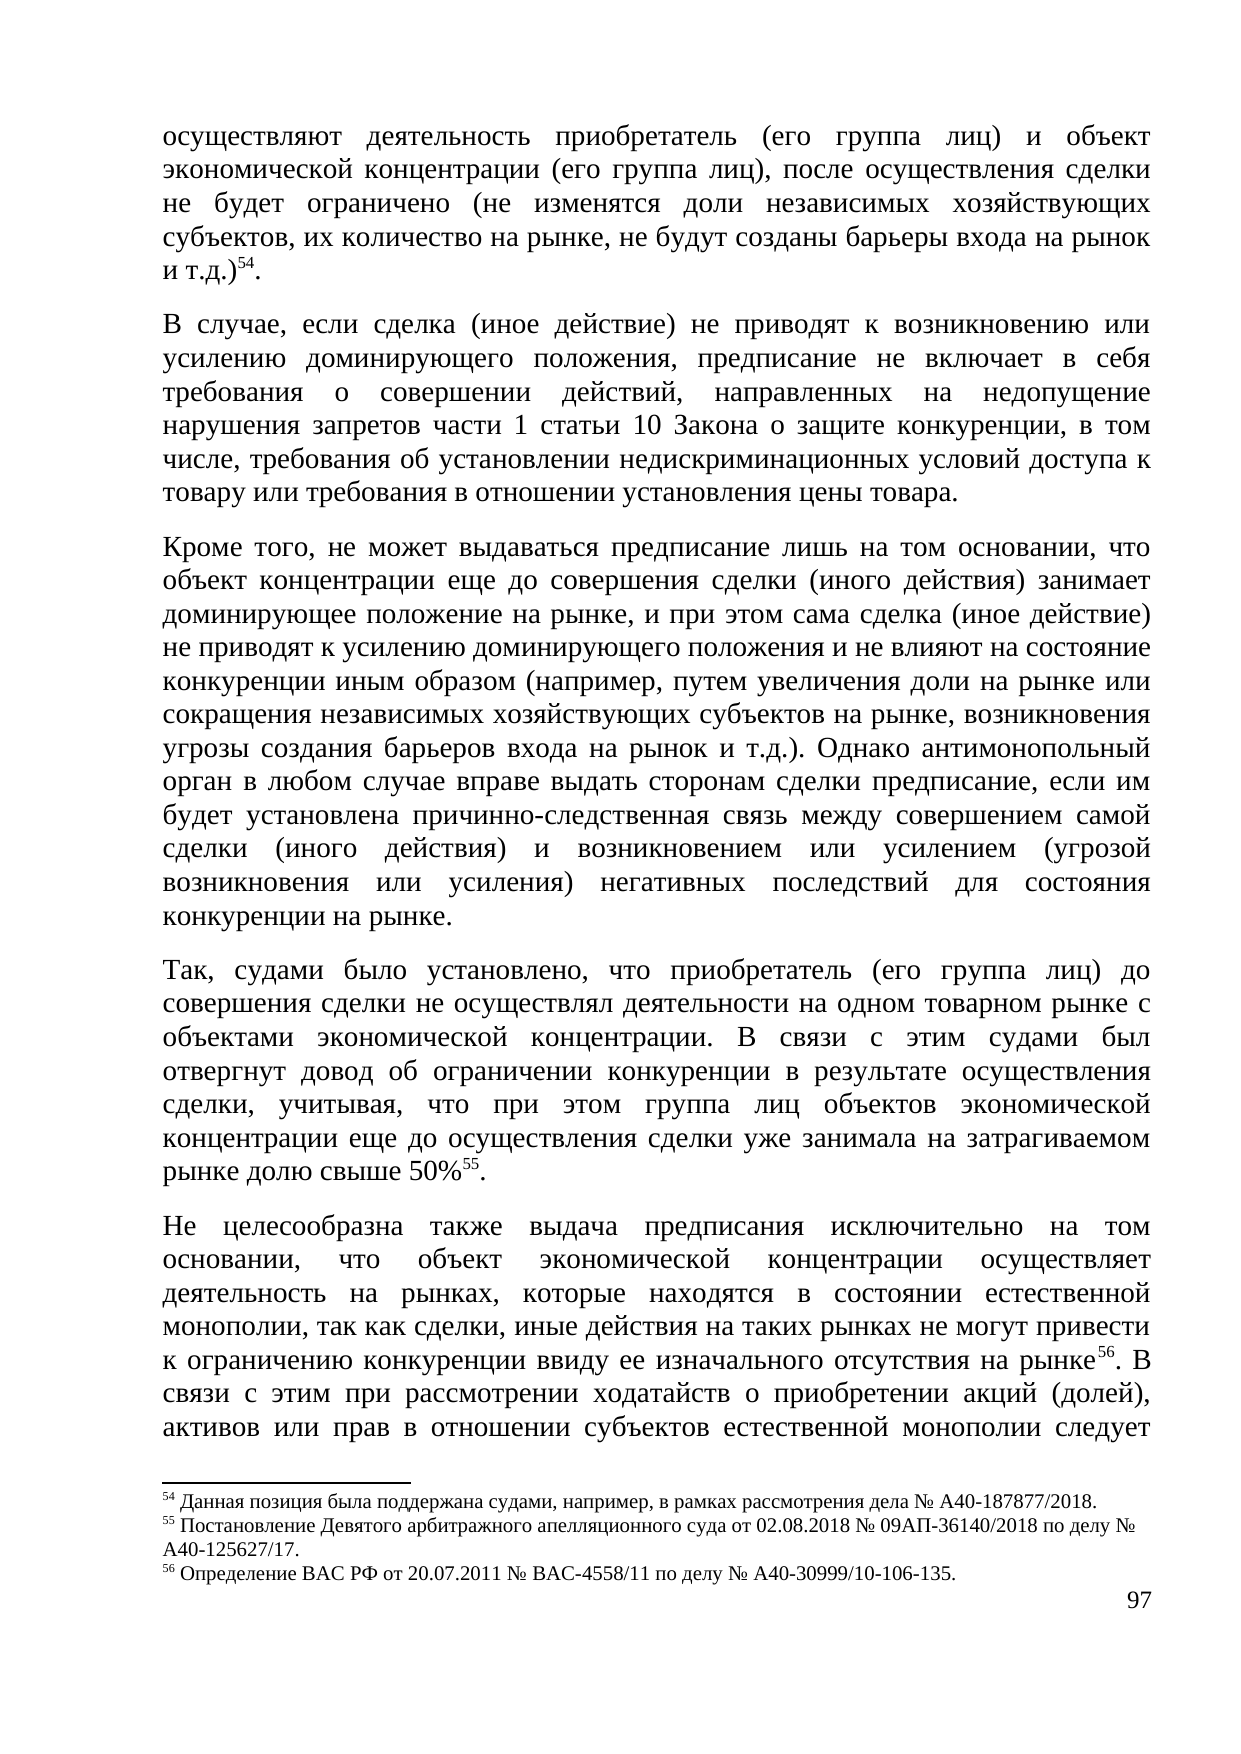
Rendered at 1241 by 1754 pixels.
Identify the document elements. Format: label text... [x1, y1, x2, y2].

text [162, 118, 1152, 286]
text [162, 1208, 1152, 1442]
text Кроме того, не может выдаваться предписание лишь на том основании, что объект концентрации еще до совершения сделки (иного действия) занимает доминирующее положение на рынке, и при этом сама сделка (иное действие) не приводят к усилению доминирующего положения и не влияют на состояние конкуренции иным образом (например, путем увеличения доли на рынке или сокращения независимых хозяйствующих субъектов на рынке, возникновения угрозы создания барьеров входа на рынок и т.д.). Однако антимонопольный орган в любом случае вправе выдать сторонам сделки предписание, если им будет установлена причинно-следственная связь между совершением самой сделки (иного действия) и возникновением или усилением (угрозой возникновения или усиления) негативных последствий для состояния конкуренции на рынке. [162, 529, 1152, 931]
text Так, судами было установлено, что приобретатель (его группа лиц) до совершения сделки не осуществлял деятельности на одном товарном рынке с объектами экономической концентрации. В связи с этим судами был отвергнут довод об ограничении конкуренции в результате осуществления сделки, учитывая, что при этом группа лиц объектов экономической концентрации еще до осуществления сделки уже занимала на затрагиваемом рынке долю свыше 50%. [162, 952, 1152, 1187]
text В случае, если сделка (иное действие) не приводят к возникновению или усилению доминирующего положения, предписание не включает в себя требования о совершении действий, направленных на недопущение нарушения запретов части 1 статьи 10 Закона о защите конкуренции, в том числе, требования об установлении недискриминационных условий доступа к товару или требования в отношении установления цены товара. [162, 307, 1152, 508]
